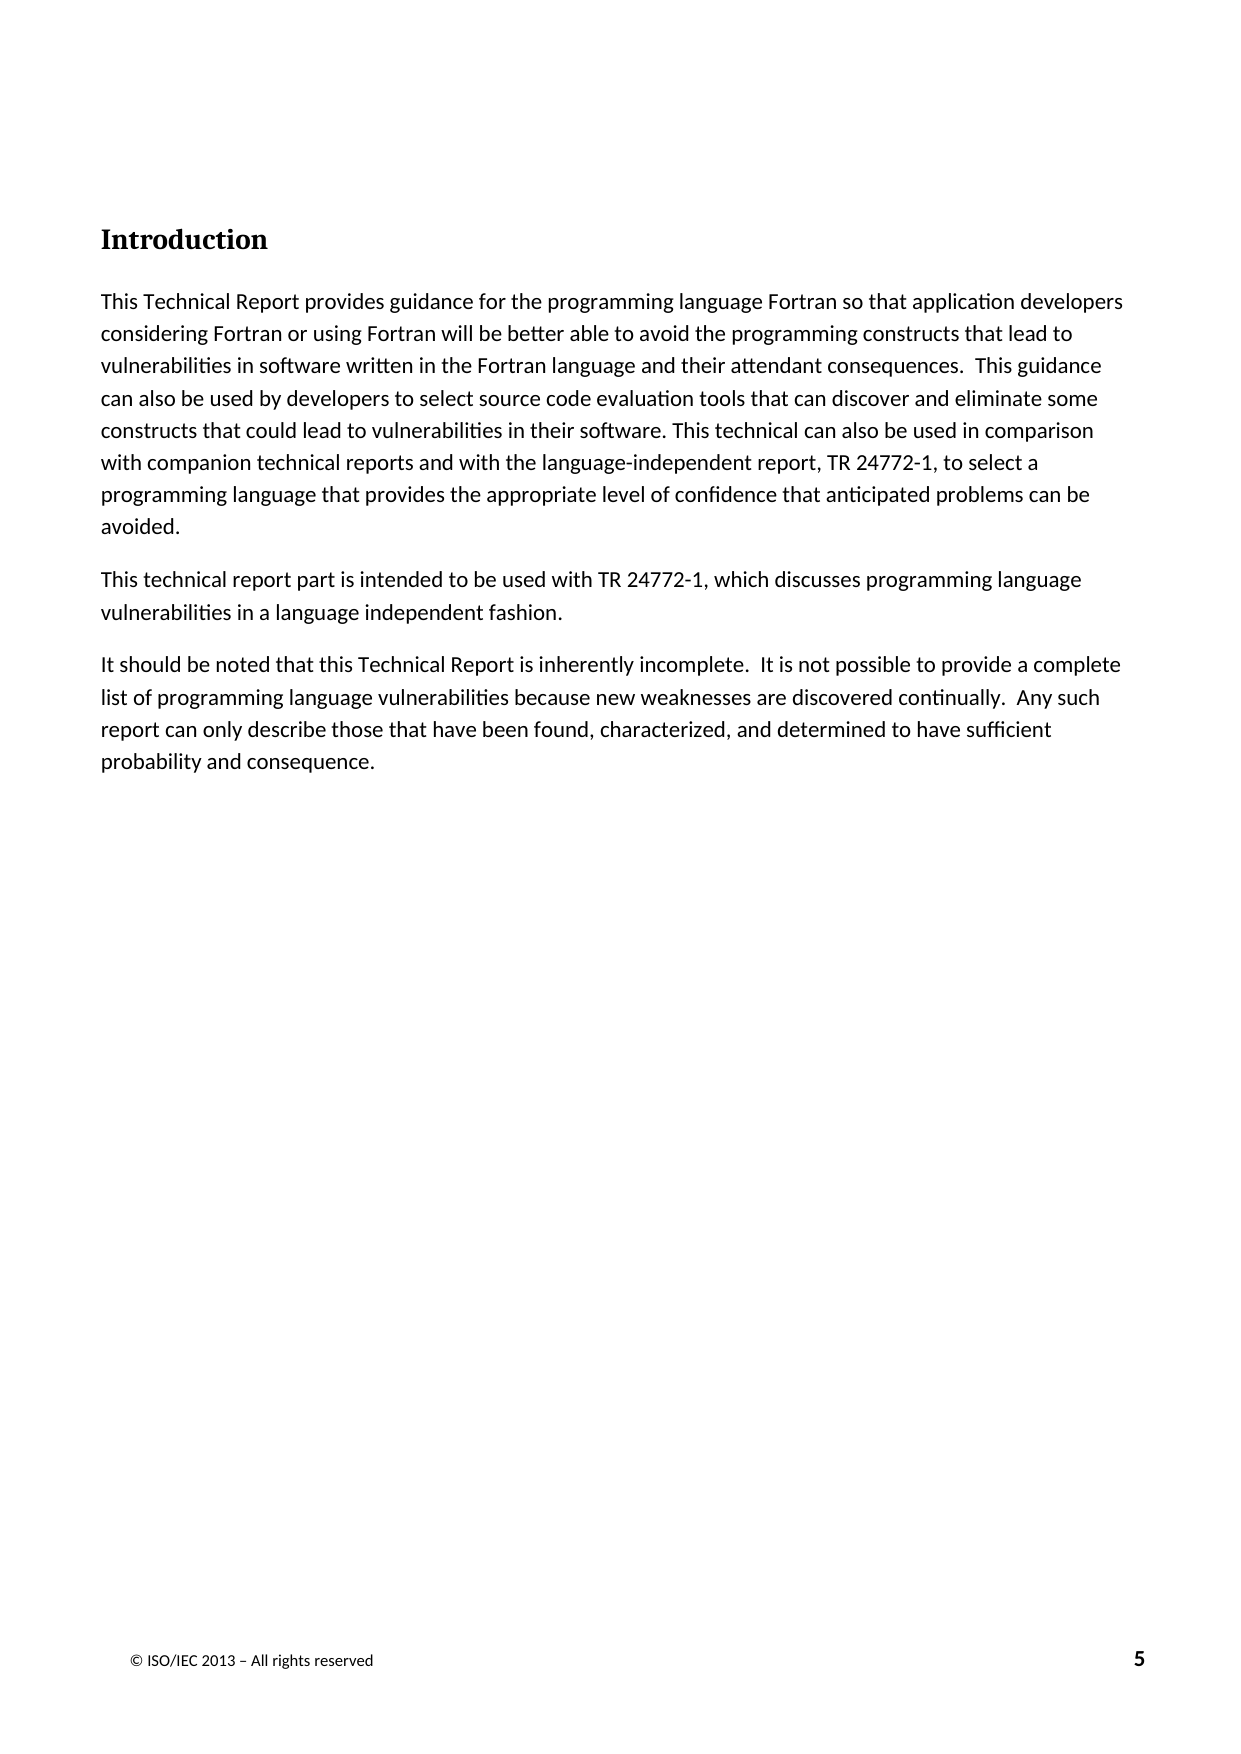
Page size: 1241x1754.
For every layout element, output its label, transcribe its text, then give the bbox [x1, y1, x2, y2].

text It should be noted that this Technical Report is inherently incomplete. It is not possible to provide a complete list of programming language vulnerabilities because new weaknesses are discovered continually. Any such report can only describe those that have been found, characterized, and determined to have sufficient probability and consequence. [101, 651, 1136, 775]
text This Technical Report provides guidance for the programming language Fortran so that application developers considering Fortran or using Fortran will be better able to avoid the programming constructs that lead to vulnerabilities in software written in the Fortran language and their attendant consequences. This guidance can also be used by developers to select source code evaluation tools that can discover and eliminate some constructs that could lead to vulnerabilities in their software. This technical can also be used in comparison with companion technical reports and with the language-independent report, TR 24772-1, to select a programming language that provides the appropriate level of confidence that anticipated problems can be avoided. [101, 287, 1136, 540]
text This technical report part is intended to be used with TR 24772-1, which discusses programming language vulnerabilities in a language independent fashion. [101, 565, 1136, 626]
subtitle Introduction [101, 223, 1164, 257]
